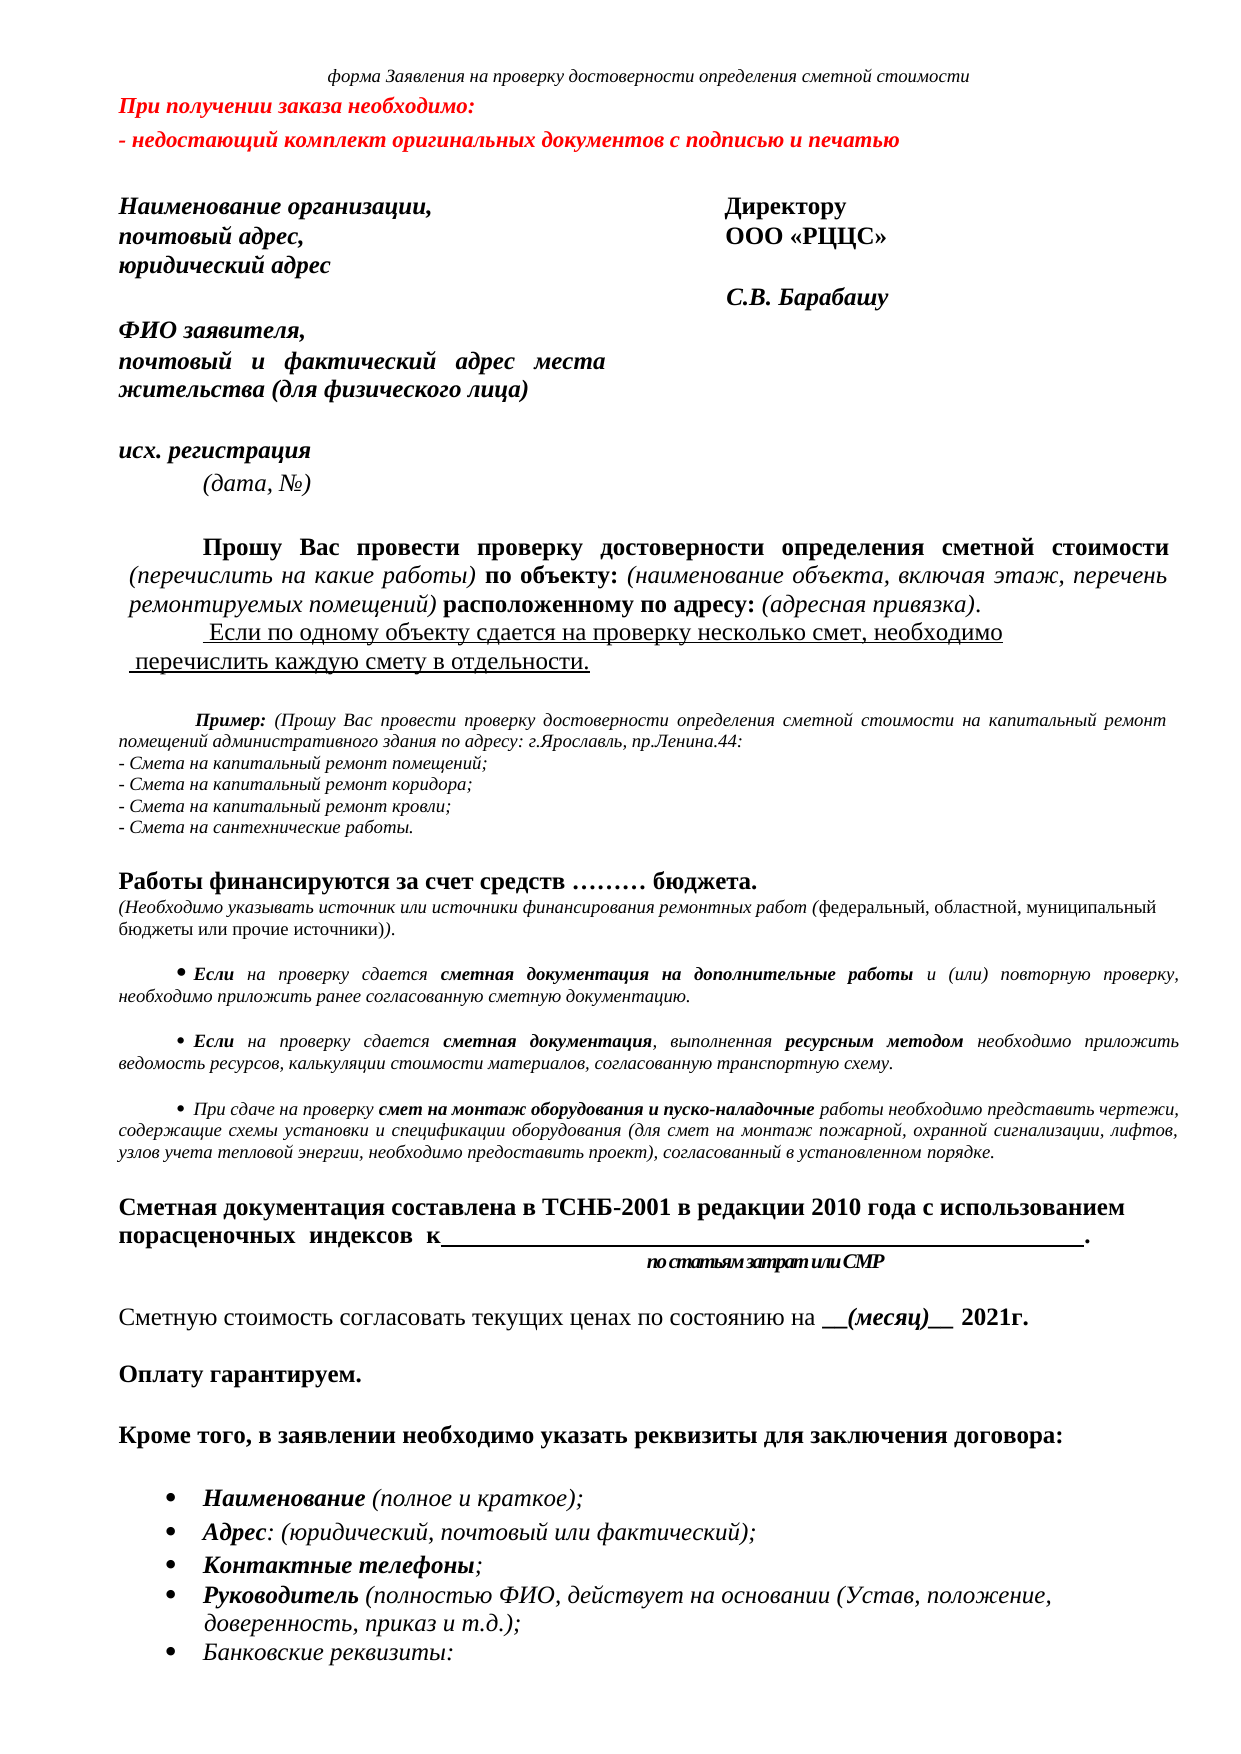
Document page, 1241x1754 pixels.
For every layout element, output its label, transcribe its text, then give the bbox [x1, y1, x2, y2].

text Наименование организации, Директору [118, 187, 1181, 221]
list Если на проверку сдается сметная документация, выполненная ресурсным методом необходимо приложить ведомость ресурсов, калькуляции стоимости материалов, согласованную транспортную схему. [118, 1030, 1181, 1073]
subtitle Работы финансируются за счет средств ……… бюджета. [118, 863, 1181, 896]
text почтовый адрес, ООО «РЦЦС» [118, 221, 1181, 250]
subtitle Сметная документация составлена в ТСНБ-2001 в редакции 2010 года с использованием порасценочных индексов к . [118, 1192, 1181, 1249]
text Кроме того, в заявлении необходимо указать реквизиты для заключения договора: [118, 1417, 1181, 1451]
text - Смета на сантехнические работы. [118, 816, 1181, 838]
list Банковские реквизиты: [166, 1637, 1181, 1666]
subtitle (дата, №) [203, 465, 1181, 498]
text - Смета на капитальный ремонт кровли; [118, 795, 1181, 816]
subtitle Сметную стоимость согласовать текущих ценах по состоянию на __(месяц)__ 2021г. [118, 1302, 1181, 1331]
text При получении заказа необходимо: [118, 87, 1181, 120]
text ФИО заявителя, [118, 312, 1181, 346]
subtitle Контактные телефоны; [166, 1547, 1181, 1580]
text Прошу Вас провести проверку достоверности определения сметной стоимости (перечислить на какие работы) по объекту: (наименование объекта, включая этаж, перечень ремонтируемых помещений) расположенному по адресу: (адресная привязка). [129, 532, 1170, 618]
text (Необходимо указывать источник или источники финансирования ремонтных работ (федеральный, областной, муниципальный бюджеты или прочие источники)). [118, 896, 1181, 939]
list При сдаче на проверку смет на монтаж оборудования и пуско-наладочные работы необходимо представить чертежи, содержащие схемы установки и спецификации оборудования (для смет на монтаж пожарной, охранной сигнализации, лифтов, узлов учета тепловой энергии, необходимо предоставить проект), согласованный в установленном порядке. [118, 1098, 1181, 1162]
subtitle юридический адрес [118, 250, 1181, 279]
text почтовый и фактический адрес места жительства (для физического лица) [118, 346, 608, 403]
subtitle Оплату гарантируем. [118, 1359, 1181, 1388]
text - Смета на капитальный ремонт коридора; [118, 773, 1181, 795]
list Если на проверку сдается сметная документация на дополнительные работы и (или) повторную проверку, необходимо приложить ранее согласованную сметную документацию. [118, 963, 1181, 1007]
text - недостающий комплект оригинальных документов с подписью и печатью [118, 120, 1181, 154]
list Руководитель (полностью ФИО, действует на основании (Устав, положение, доверенность, приказ и т.д.); [166, 1581, 1170, 1637]
text - Смета на капитальный ремонт помещений; [118, 752, 1181, 773]
subtitle Если по одному объекту сдается на проверку несколько смет, необходимо [203, 618, 1181, 646]
text С.В. Барабашу [720, 279, 1181, 312]
subtitle по статьям затрат или СМР [118, 1249, 1181, 1273]
text перечислить каждую смету в отдельности. [129, 646, 1181, 675]
list Адрес: (юридический, почтовый или фактический); [166, 1513, 1181, 1547]
text Пример: (Прошу Вас провести проверку достоверности определения сметной стоимости на капитальный ремонт помещений административного здания по адресу: г.Ярославль, пр.Ленина.44: [118, 708, 1169, 752]
list Наименование (полное и краткое); [166, 1479, 1181, 1513]
subtitle форма Заявления на проверку достоверности определения сметной стоимости [118, 65, 1181, 87]
subtitle исх. регистрация [118, 432, 1181, 465]
